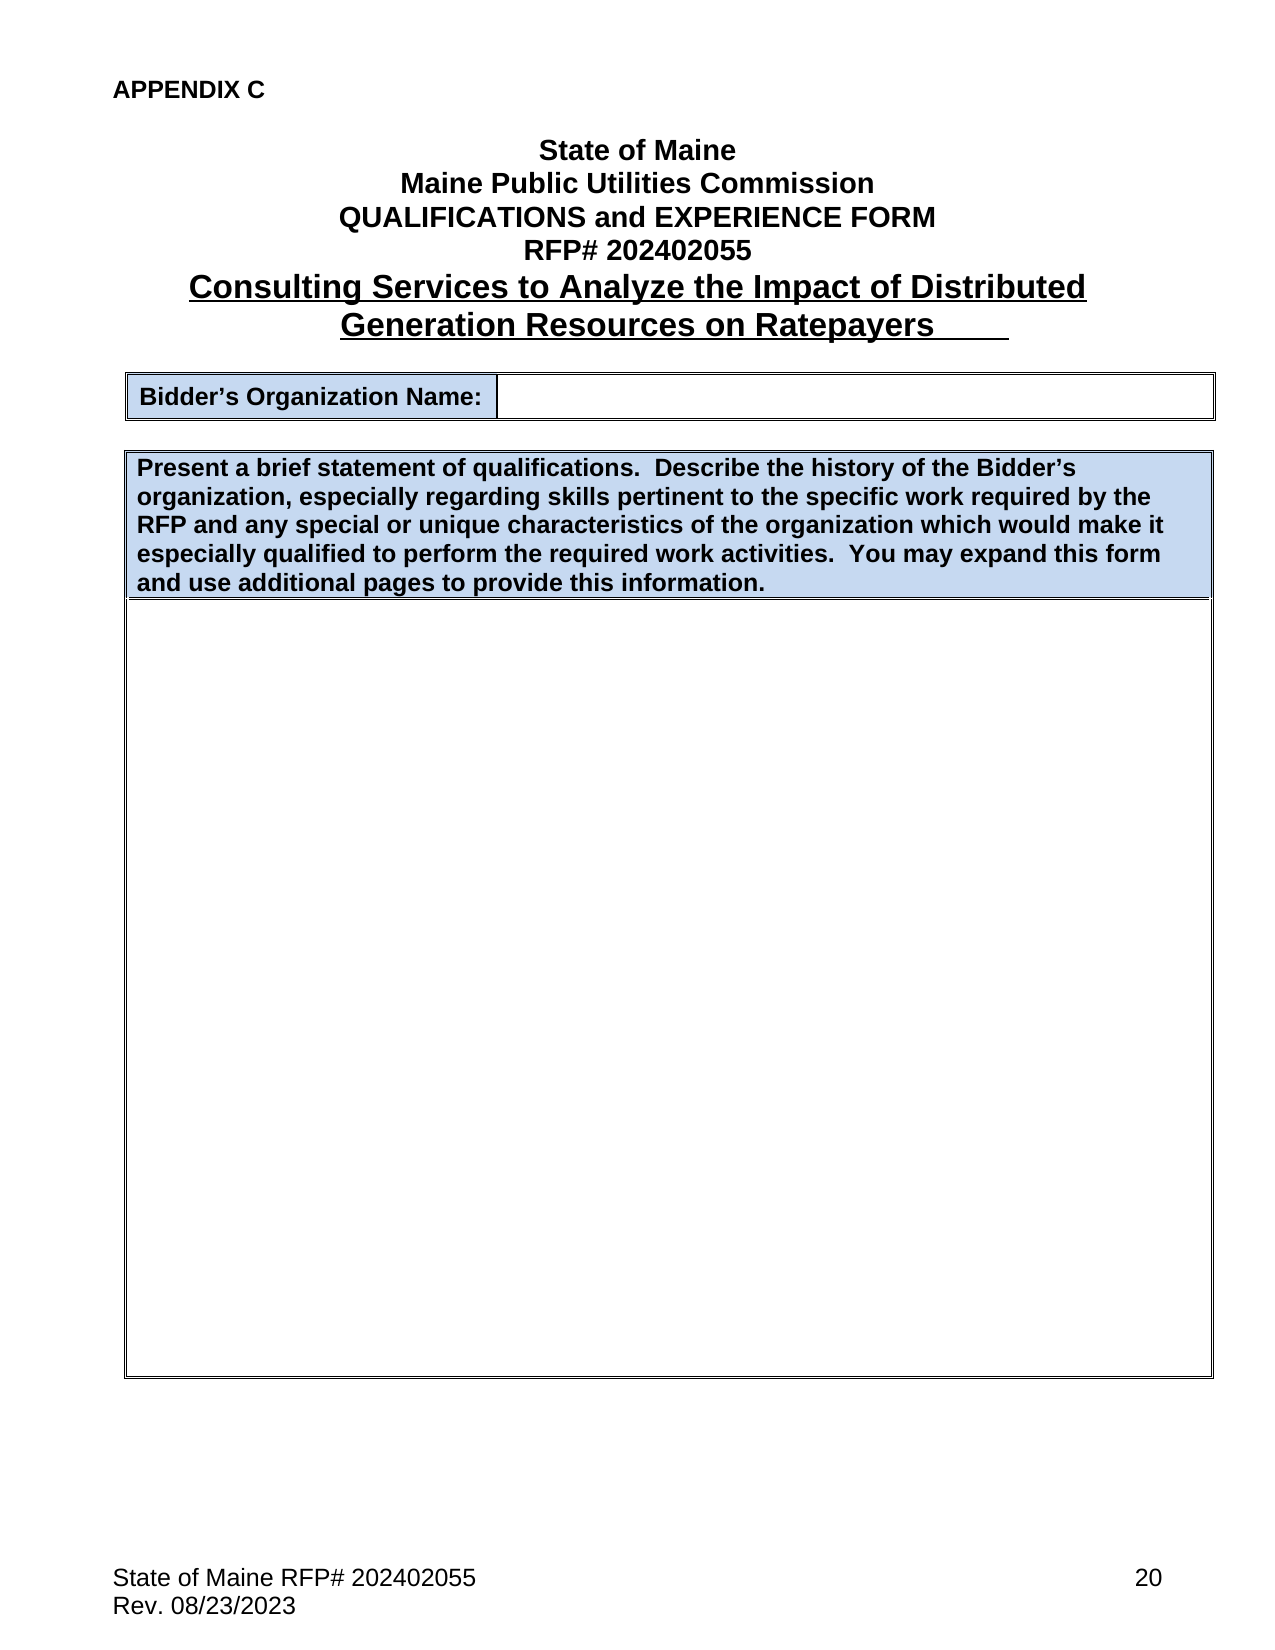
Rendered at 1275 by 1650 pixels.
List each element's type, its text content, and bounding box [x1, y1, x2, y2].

table_header Bidder’s Organization Name: [128, 375, 496, 418]
table_header [498, 375, 1213, 418]
text Consulting Services to Analyze the Impact of Distributed Generation Resources on Ratepayers [112, 267, 1162, 343]
subtitle QUALIFICATIONS and EXPERIENCE FORM [112, 199, 1162, 233]
text Maine Public Utilities Commission [112, 166, 1162, 199]
table_header Present a brief statement of qualifications. Describe the history of the Bidder’s organization, especially regarding skills pertinent to the specific work required by the RFP and any special or unique characteristics of the organization which would make it especially qualified to perform the required work activities. You may expand this form and use additional pages to provide this information. [127, 453, 1211, 597]
text State of Maine [112, 132, 1162, 166]
text RFP# 202402055 [112, 233, 1162, 267]
text APPENDIX C [112, 75, 1162, 104]
table_cell [127, 597, 1211, 1376]
